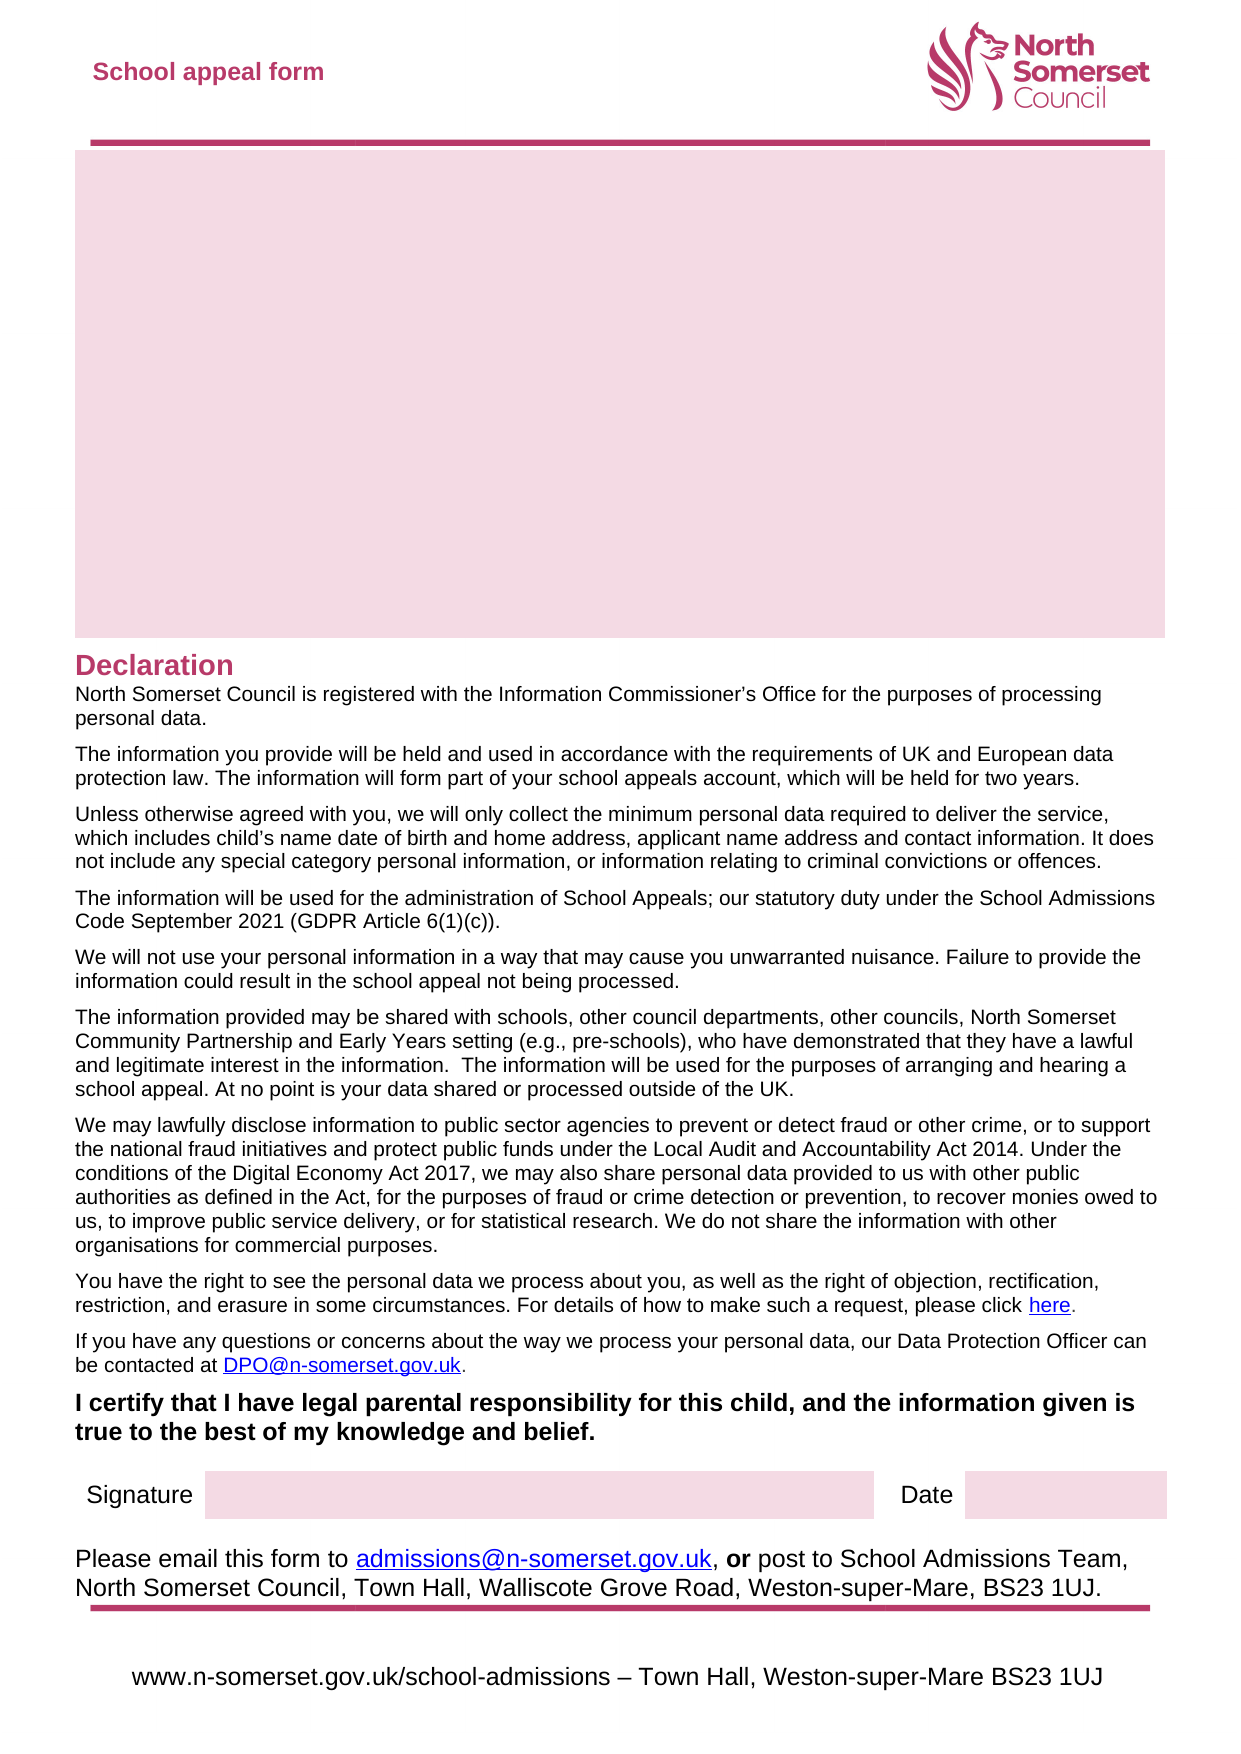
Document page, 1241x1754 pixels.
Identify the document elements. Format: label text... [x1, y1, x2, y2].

table_header [205, 1471, 874, 1519]
text We will not use your personal information in a way that may cause you unwarranted nuisance. Failure to provide the information could result in the school appeal not being processed. [75, 945, 1165, 993]
subtitle Declaration [75, 648, 1165, 682]
text Unless otherwise agreed with you, we will only collect the minimum personal data required to deliver the service, which includes child’s name date of birth and home address, applicant name address and contact information. It does not include any special category personal information, or information relating to criminal convictions or offences. [75, 801, 1165, 873]
table_header Date [875, 1471, 964, 1519]
text We may lawfully disclose information to public sector agencies to prevent or detect fraud or other crime, or to support the national fraud initiatives and protect public funds under the Local Audit and Accountability Act 2014. Under the conditions of the Digital Economy Act 2017, we may also share personal data provided to us with other public authorities as defined in the Act, for the purposes of fraud or crime detection or prevention, to recover monies owed to us, to improve public service delivery, or for statistical research. We do not share the information with other organisations for commercial purposes. [75, 1113, 1165, 1257]
text North Somerset Council is registered with the Information Commissioner’s Office for the purposes of processing personal data. [75, 682, 1165, 729]
text Please email this form to admissions@n-somerset.gov.uk, or post to School Admissions Team, North Somerset Council, Town Hall, Walliscote Grove Road, Weston-super-Mare, BS23 1UJ. [75, 1544, 1165, 1601]
text If you have any questions or concerns about the way we process your personal data, our Data Protection Officer can be contacted at DPO@n-somerset.gov.uk. [75, 1328, 1165, 1376]
table_header [965, 1471, 1167, 1519]
table_header Signature [61, 1471, 204, 1519]
text The information will be used for the administration of School Appeals; our statutory duty under the School Admissions Code September 2021 (GDPR Article 6(1)(c)). [75, 885, 1165, 933]
text You have the right to see the personal data we process about you, as well as the right of objection, rectification, restriction, and erasure in some circumstances. For details of how to make such a request, please click here. [75, 1269, 1165, 1317]
text The information provided may be shared with schools, other council departments, other councils, North Somerset Community Partnership and Early Years setting (e.g., pre-schools), who have demonstrated that they have a lawful and legitimate interest in the information. The information will be used for the purposes of arranging and hearing a school appeal. At no point is your data shared or processed outside of the UK. [75, 1005, 1165, 1101]
picture [2, 0, 1238, 1733]
text I certify that I have legal parental responsibility for this child, and the information given is true to the best of my knowledge and belief. [75, 1388, 1165, 1446]
text The information you provide will be held and used in accordance with the requirements of UK and European data protection law. The information will form part of your school appeals account, which will be held for two years. [75, 742, 1165, 789]
